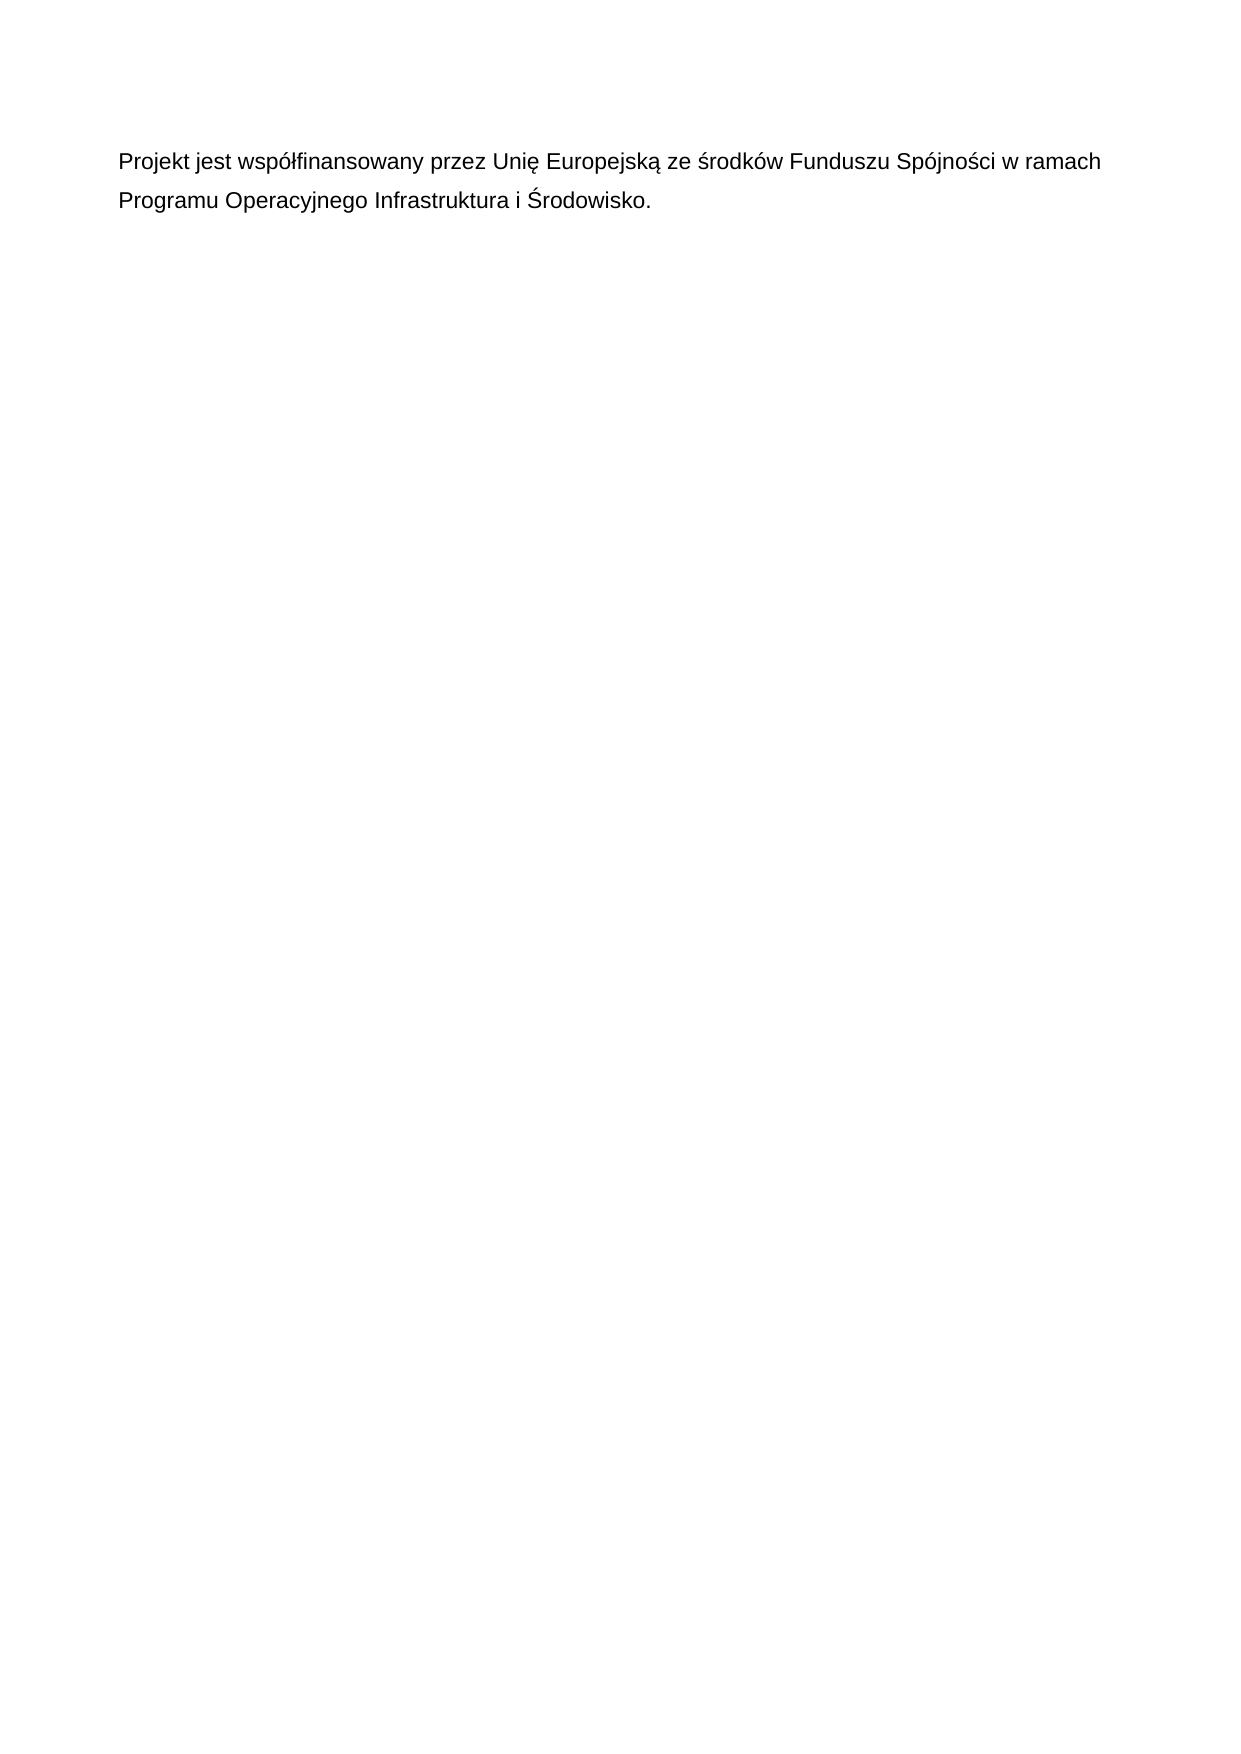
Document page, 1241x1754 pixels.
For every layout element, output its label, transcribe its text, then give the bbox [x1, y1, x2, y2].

text Projekt jest współfinansowany przez Unię Europejską ze środków Funduszu Spójności w ramach Programu Operacyjnego Infrastruktura i Środowisko. [118, 148, 1122, 213]
